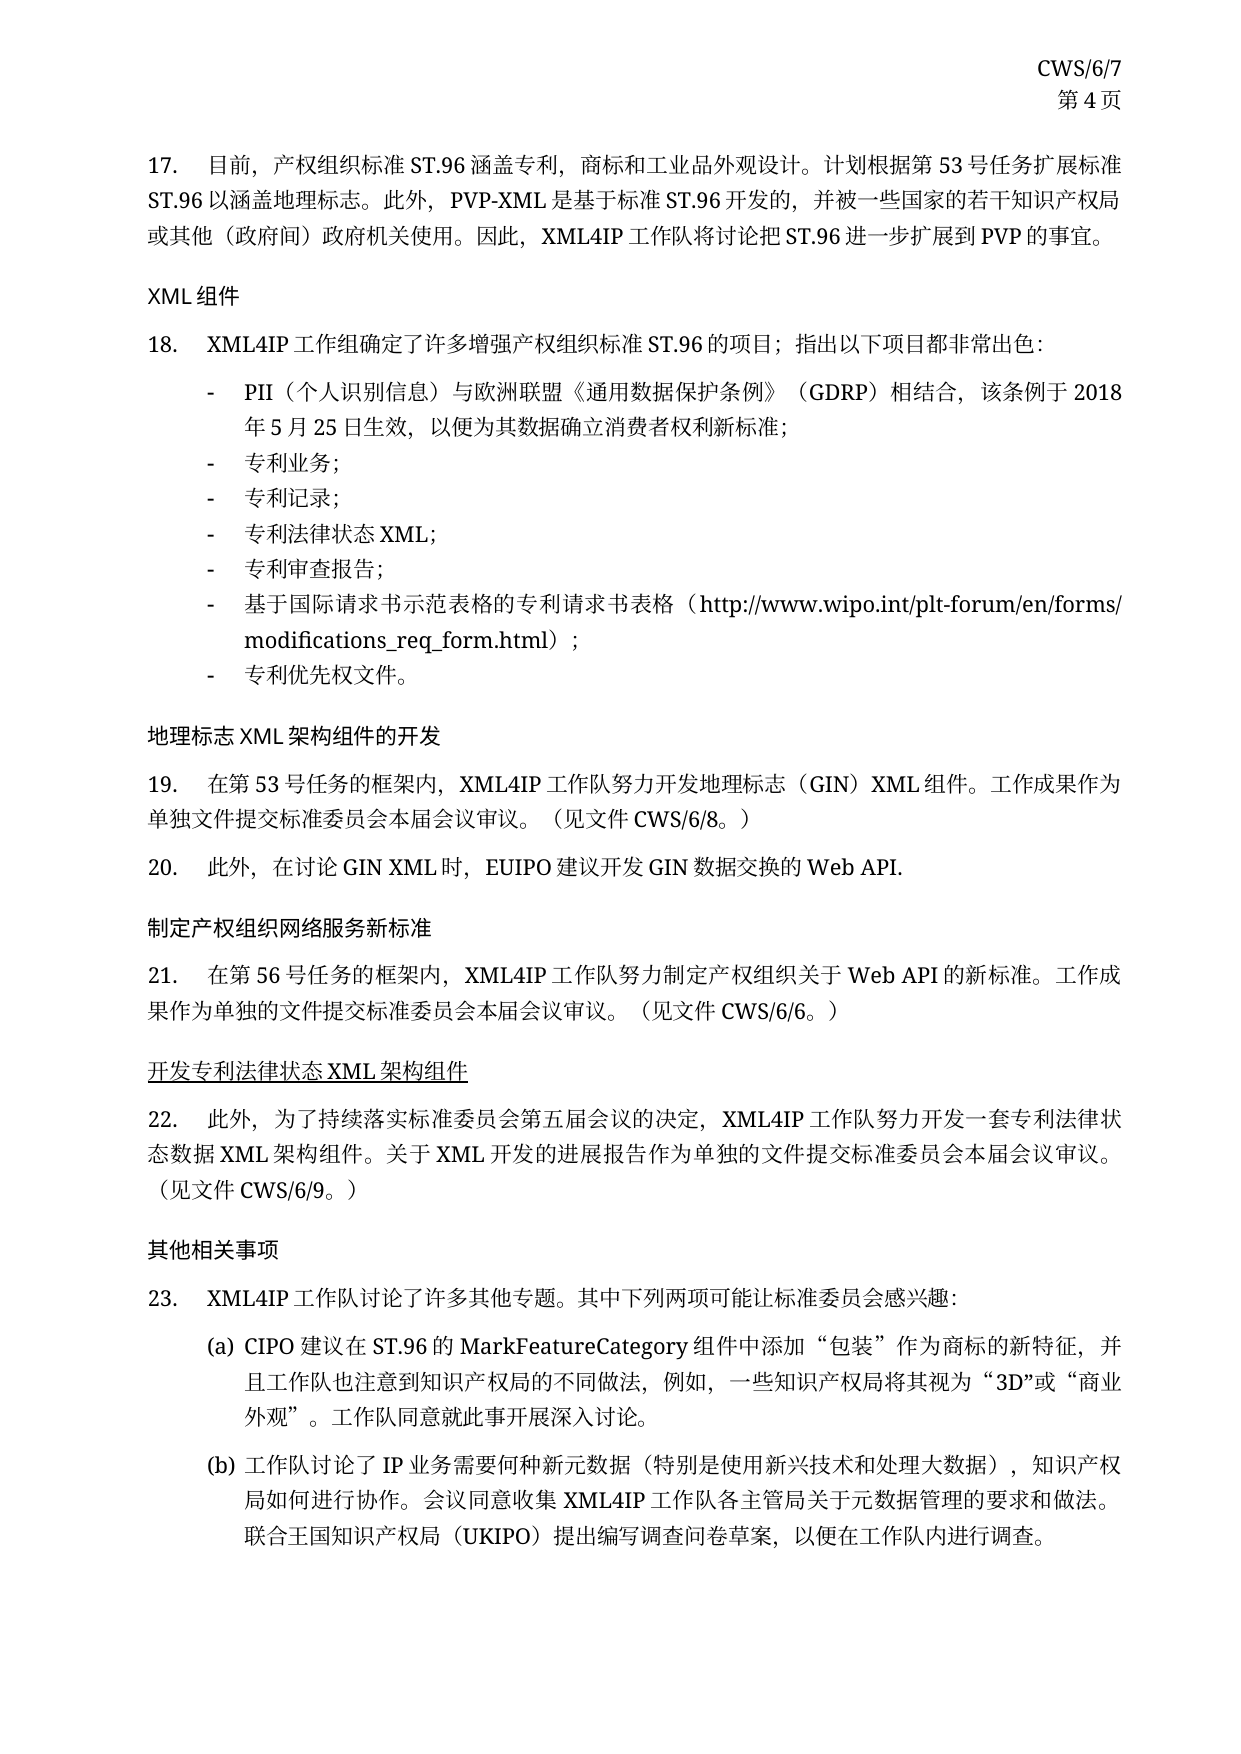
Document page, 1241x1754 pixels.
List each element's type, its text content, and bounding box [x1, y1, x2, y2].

subtitle 其他相关事项 [148, 1230, 1122, 1265]
subtitle 地理标志XML架构组件的开发 [148, 715, 1122, 751]
list 工作队讨论了IP业务需要何种新元数据（特别是使用新兴技术和处理大数据），知识产权局如何进行协作。会议同意收集XML4IP工作队各主管局关于元数据管理的要求和做法。联合王国知识产权局（UKIPO）提出编写调查问卷草案，以便在工作队内进行调查。 [207, 1444, 1122, 1551]
list 在第56号任务的框架内，XML4IP工作队努力制定产权组织关于Web API的新标准。工作成果作为单独的文件提交标准委员会本届会议审议。（见文件CWS/6/6。） [148, 955, 1122, 1026]
list 专利业务； [207, 442, 1122, 478]
list 专利审查报告； [207, 548, 1122, 584]
list 此外，在讨论GIN XML时，EUIPO建议开发GIN数据交换的Web API. [148, 846, 1122, 882]
list XML4IP工作组确定了许多增强产权组织标准ST.96的项目；指出以下项目都非常出色： [148, 323, 1122, 359]
subtitle 开发专利法律状态XML架构组件 [148, 1051, 1122, 1086]
list 专利记录； [207, 478, 1122, 513]
list PII（个人识别信息）与欧洲联盟《通用数据保护条例》（GDRP）相结合，该条例于2018年5月25日生效，以便为其数据确立消费者权利新标准； [207, 371, 1122, 442]
list 在第53号任务的框架内，XML4IP工作队努力开发地理标志（GIN）XML组件。工作成果作为单独文件提交标准委员会本届会议审议。（见文件CWS/6/8。） [148, 763, 1122, 834]
list 专利法律状态XML； [207, 513, 1122, 548]
list XML4IP工作队讨论了许多其他专题。其中下列两项可能让标准委员会感兴趣： [148, 1278, 1122, 1313]
list 此外，为了持续落实标准委员会第五届会议的决定，XML4IP工作队努力开发一套专利法律状态数据XML架构组件。关于XML开发的进展报告作为单独的文件提交标准委员会本届会议审议。（见文件CWS/6/9。） [148, 1098, 1122, 1205]
subtitle 制定产权组织网络服务新标准 [148, 907, 1122, 942]
list 目前，产权组织标准ST.96涵盖专利，商标和工业品外观设计。计划根据第53号任务扩展标准ST.96以涵盖地理标志。此外，PVP-XML是基于标准ST.96开发的，并被一些国家的若干知识产权局或其他（政府间）政府机关使用。因此，XML4IP工作队将讨论把ST.96进一步扩展到PVP的事宜。 [148, 144, 1122, 251]
list 基于国际请求书示范表格的专利请求书表格（http://www.wipo.int/plt-forum/en/forms/‌modifications_req_form.html）； [207, 584, 1122, 655]
list CIPO建议在ST.96的MarkFeatureCategory组件中添加“包装”作为商标的新特征，并且工作队也注意到知识产权局的不同做法，例如，一些知识产权局将其视为“3D”或“商业外观”。工作队同意就此事开展深入讨论。 [207, 1326, 1122, 1432]
subtitle XML组件 [148, 276, 1122, 311]
list 专利优先权文件。 [207, 655, 1122, 690]
